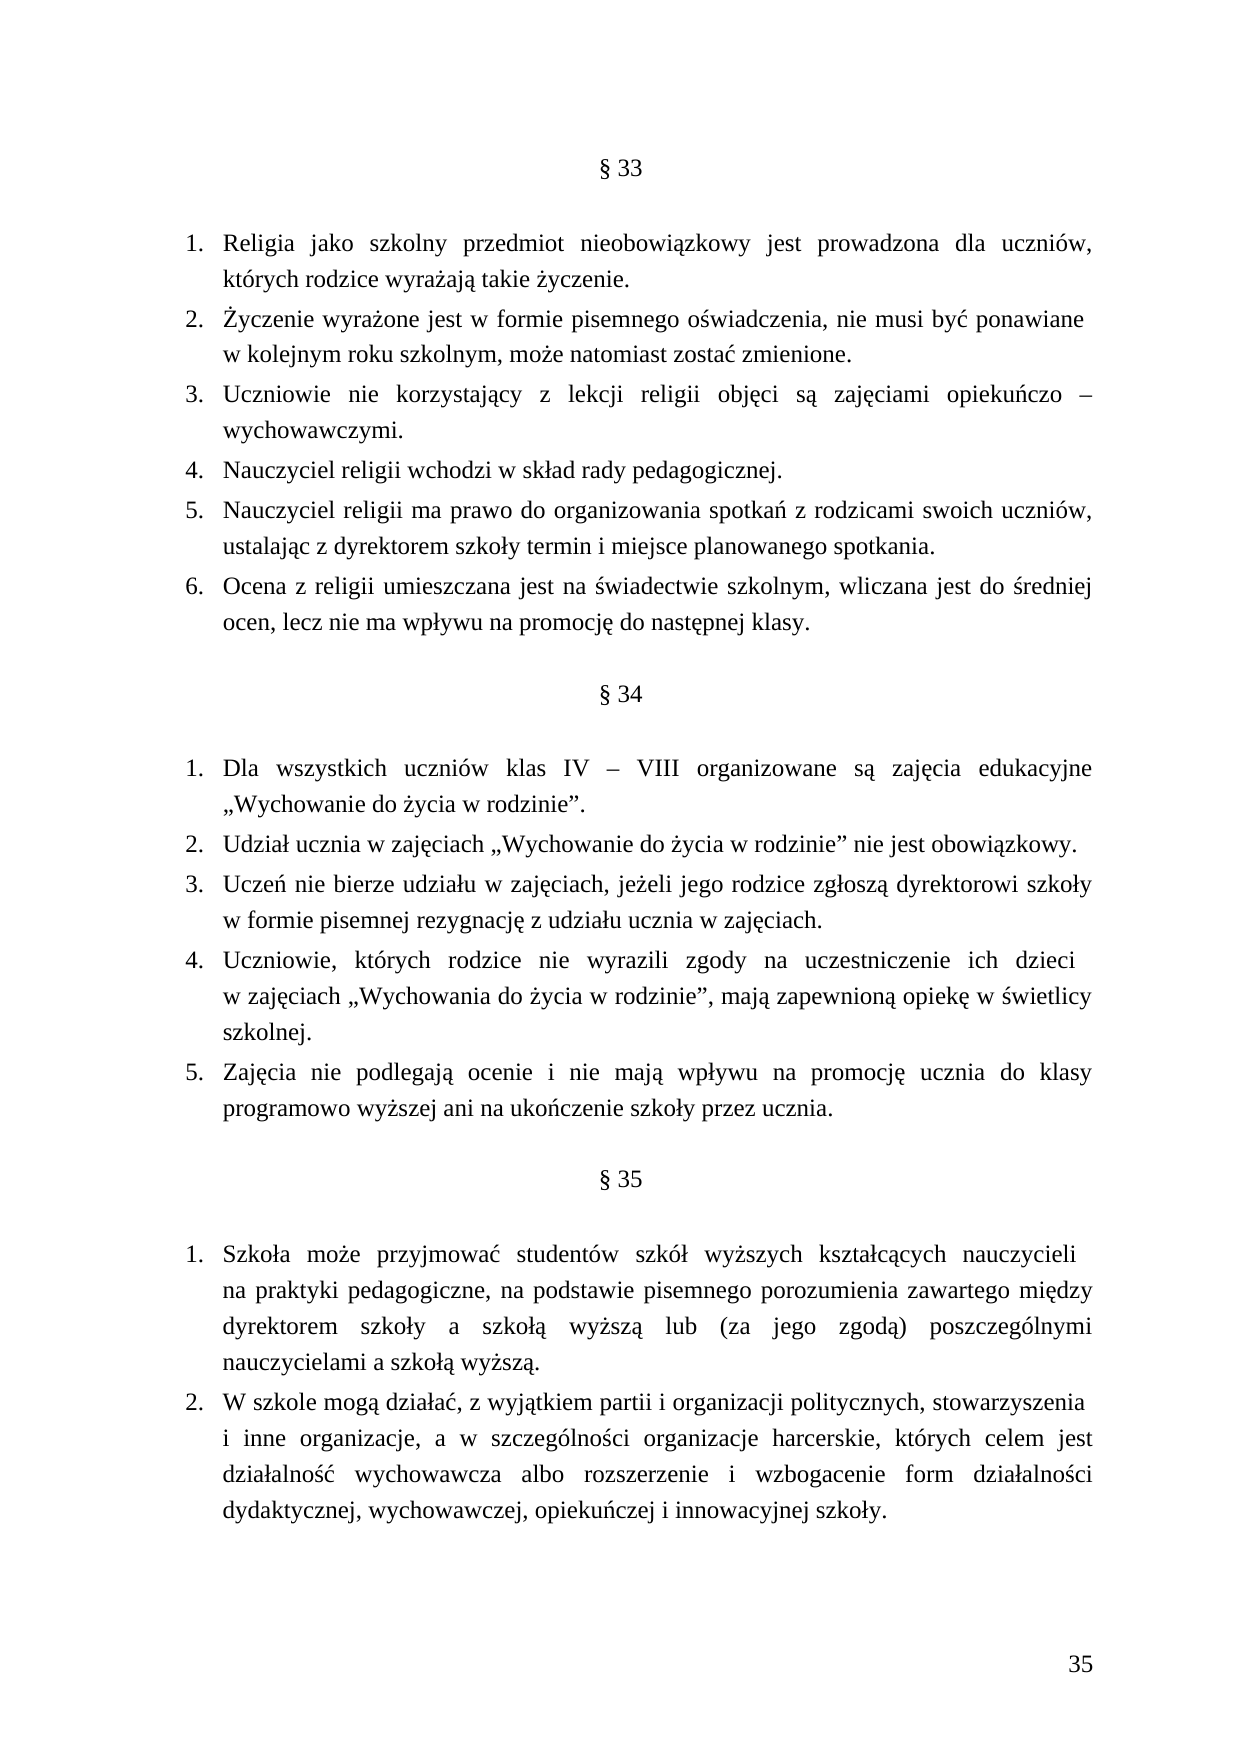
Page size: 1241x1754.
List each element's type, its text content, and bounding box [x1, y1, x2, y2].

list Uczniowie nie korzystający z lekcji religii objęci są zajęciami opiekuńczo –wychowawczymi. [185, 379, 1093, 444]
list Dla wszystkich uczniów klas IV – VIII organizowane są zajęcia edukacyjne „Wychowanie do życia w rodzinie”. [185, 753, 1093, 818]
list Nauczyciel religii wchodzi w skład rady pedagogicznej. [185, 455, 1093, 484]
list Nauczyciel religii ma prawo do organizowania spotkań z rodzicami swoich uczniów, ustalając z dyrektorem szkoły termin i miejsce planowanego spotkania. [185, 495, 1093, 560]
text § 34 [148, 679, 1093, 708]
list Udział ucznia w zajęciach „Wychowanie do życia w rodzinie” nie jest obowiązkowy. [185, 829, 1093, 858]
list Ocena z religii umieszczana jest na świadectwie szkolnym, wliczana jest do średniej ocen, lecz nie ma wpływu na promocję do następnej klasy. [185, 571, 1093, 636]
list Życzenie wyrażone jest w formie pisemnego oświadczenia, nie musi być ponawiane w kolejnym roku szkolnym, może natomiast zostać zmienione. [185, 304, 1093, 368]
text § 35 [148, 1164, 1093, 1193]
list Uczeń nie bierze udziału w zajęciach, jeżeli jego rodzice zgłoszą dyrektorowi szkoły w formie pisemnej rezygnację z udziału ucznia w zajęciach. [185, 869, 1093, 934]
subtitle § 33 [185, 153, 1056, 182]
list Zajęcia nie podlegają ocenie i nie mają wpływu na promocję ucznia do klasy programowo wyższej ani na ukończenie szkoły przez ucznia. [185, 1057, 1093, 1121]
list Religia jako szkolny przedmiot nieobowiązkowy jest prowadzona dla uczniów, których rodzice wyrażają takie życzenie. [185, 228, 1093, 292]
list W szkole mogą działać, z wyjątkiem partii i organizacji politycznych, stowarzyszenia i inne organizacje, a w szczególności organizacje harcerskie, których celem jest działalność wychowawcza albo rozszerzenie i wzbogacenie form działalności dydaktycznej, wychowawczej, opiekuńczej i innowacyjnej szkoły. [185, 1387, 1093, 1523]
list Uczniowie, których rodzice nie wyrazili zgody na uczestniczenie ich dzieci w zajęciach „Wychowania do życia w rodzinie”, mają zapewnioną opiekę w świetlicy szkolnej. [185, 945, 1093, 1046]
list Szkoła może przyjmować studentów szkół wyższych kształcących nauczycieli na praktyki pedagogiczne, na podstawie pisemnego porozumienia zawartego między dyrektorem szkoły a szkołą wyższą lub (za jego zgodą) poszczególnymi nauczycielami a szkołą wyższą. [185, 1239, 1093, 1376]
